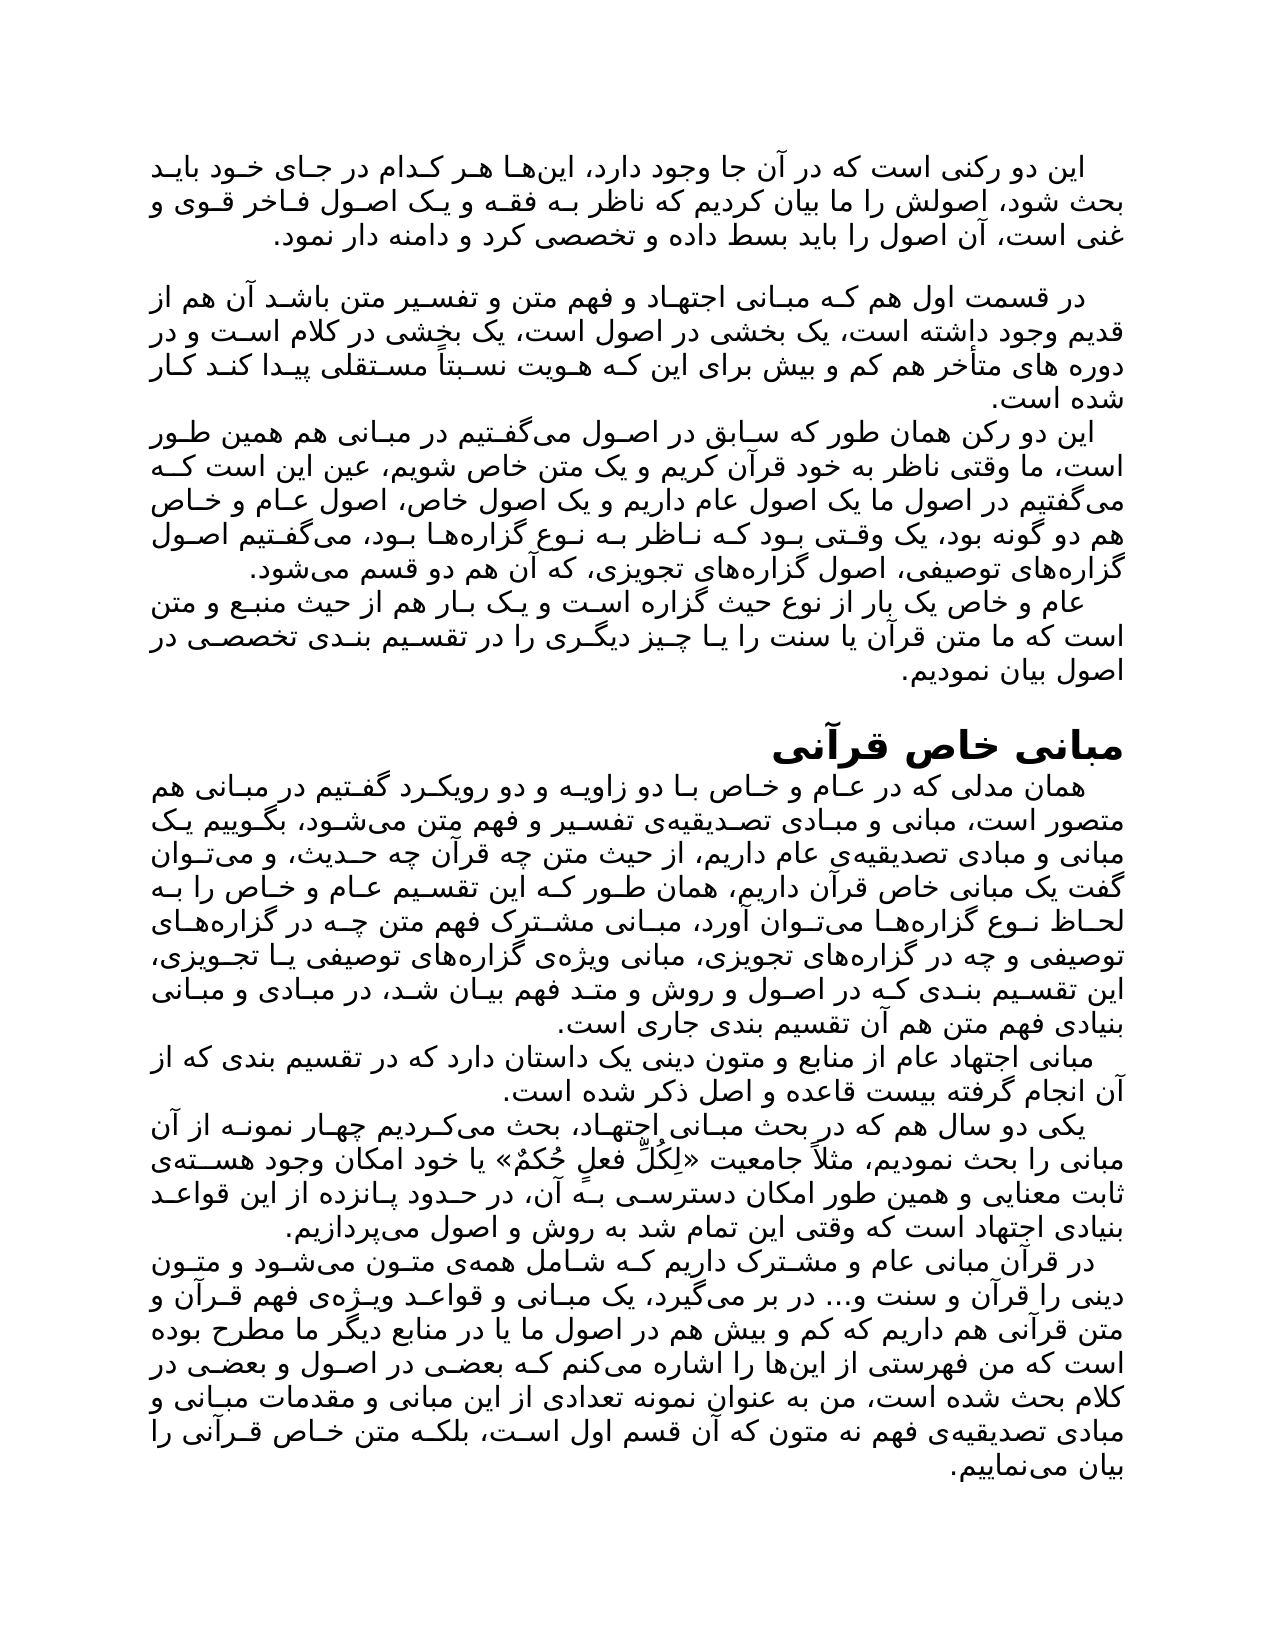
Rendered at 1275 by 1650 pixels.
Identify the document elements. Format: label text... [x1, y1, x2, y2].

text مبانی اجتهاد عام از منابع و متون دینی یک داستان دارد که در تقسیم بندی که از آن انجام گرفته بیست قاعده و اصل ذکر شده است. [150, 1041, 1125, 1108]
text این دو رکنی است که در آن جا وجود دارد، این‌ها هر کدام در جای خود باید بحث شود، اصولش را ما بیان کردیم که ناظر به فقه و یک اصول فاخر قوی و غنی است، آن اصول را باید بسط داده و تخصصی کرد و دامنه دار نمود. [150, 150, 1125, 252]
text عام و خاص یک بار از نوع حیث گزاره است و یک بار هم از حیث منبع و متن است که ما متن قرآن یا سنت را یا چیز دیگری را در تقسیم بندی تخصصی در اصول بیان نمودیم. [150, 586, 1125, 687]
text در قرآن مبانی عام و مشترک داریم که شامل همه‌ی متون می‌شود و متون دینی را قرآن و سنت و... در بر می‌گیرد، یک مبانی و قواعد ویژه‌ی فهم قرآن و متن قرآنی هم داریم که کم و بیش هم در اصول ما یا در منابع دیگر ما مطرح بوده است که من فهرستی از این‌ها را اشاره می‌کنم که بعضی در اصول و بعضی در کلام بحث شده است، من به عنوان نمونه تعدادی از این مبانی و مقدمات مبانی و مبادی تصدیقیه‌ی فهم نه متون که آن قسم اول است، بلکه متن خاص قرآنی را بیان می‌نماییم. [150, 1244, 1125, 1482]
text در قسمت اول هم که مبانی اجتهاد و فهم متن و تفسیر متن باشد آن هم از قدیم وجود داشته است، یک بخشی در اصول است، یک بخشی در کلام است و در دوره های متأخر هم کم و بیش برای این که هویت نسبتاً مستقلی پیدا کند کار شده است. [150, 280, 1125, 416]
text این دو رکن همان طور که سابق در اصول می‌گفتیم در مبانی هم همین طور است، ما وقتی ناظر به خود قرآن کریم و یک متن خاص شویم، عین این است که می‌گفتیم در اصول ما یک اصول عام داریم و یک اصول خاص، اصول عام و خاص هم دو گونه بود، یک وقتی بود که ناظر به نوع گزاره‌ها بود، می‌گفتیم اصول گزاره‌های توصیفی، اصول گزاره‌های تجویزی، که آن هم دو قسم می‌شود. [150, 416, 1125, 586]
text همان مدلی که در عام و خاص با دو زاویه و دو رویکرد گفتیم در مبانی هم متصور است، مبانی و مبادی تصدیقیه‌ی تفسیر و فهم متن می‌شود، بگوییم یک مبانی و مبادی تصدیقیه‌ی عام داریم، از حیث متن چه قرآن چه حدیث، و می‌توان گفت یک مبانی خاص قرآن داریم، همان طور که این تقسیم عام و خاص را به لحاظ نوع گزاره‌ها می‌توان آورد، مبانی مشترک فهم متن چه در گزاره‌های توصیفی و چه در گزاره‌های تجویزی، مبانی ویژه‌ی گزاره‌های توصیفی یا تجویزی، این تقسیم بندی که در اصول و روش و متد فهم بیان شد، در مبادی و مبانی بنیادی فهم متن هم آن تقسیم بندی جاری است. [150, 769, 1125, 1041]
text یکی دو سال هم که در بحث مبانی اجتهاد، بحث می‌کردیم چهار نمونه از آن مبانی را بحث نمودیم، مثلاً جامعیت «لِکُلِّ فعلٍ حُکمٌ» یا خود امکان وجود هسته‌ی ثابت معنایی و همین طور امکان دسترسی به آن، در حدود پانزده از این قواعد بنیادی اجتهاد است که وقتی این تمام شد به روش و اصول می‌پردازیم. [150, 1108, 1125, 1244]
subtitle مبانی خاص قرآنی [150, 723, 1125, 769]
